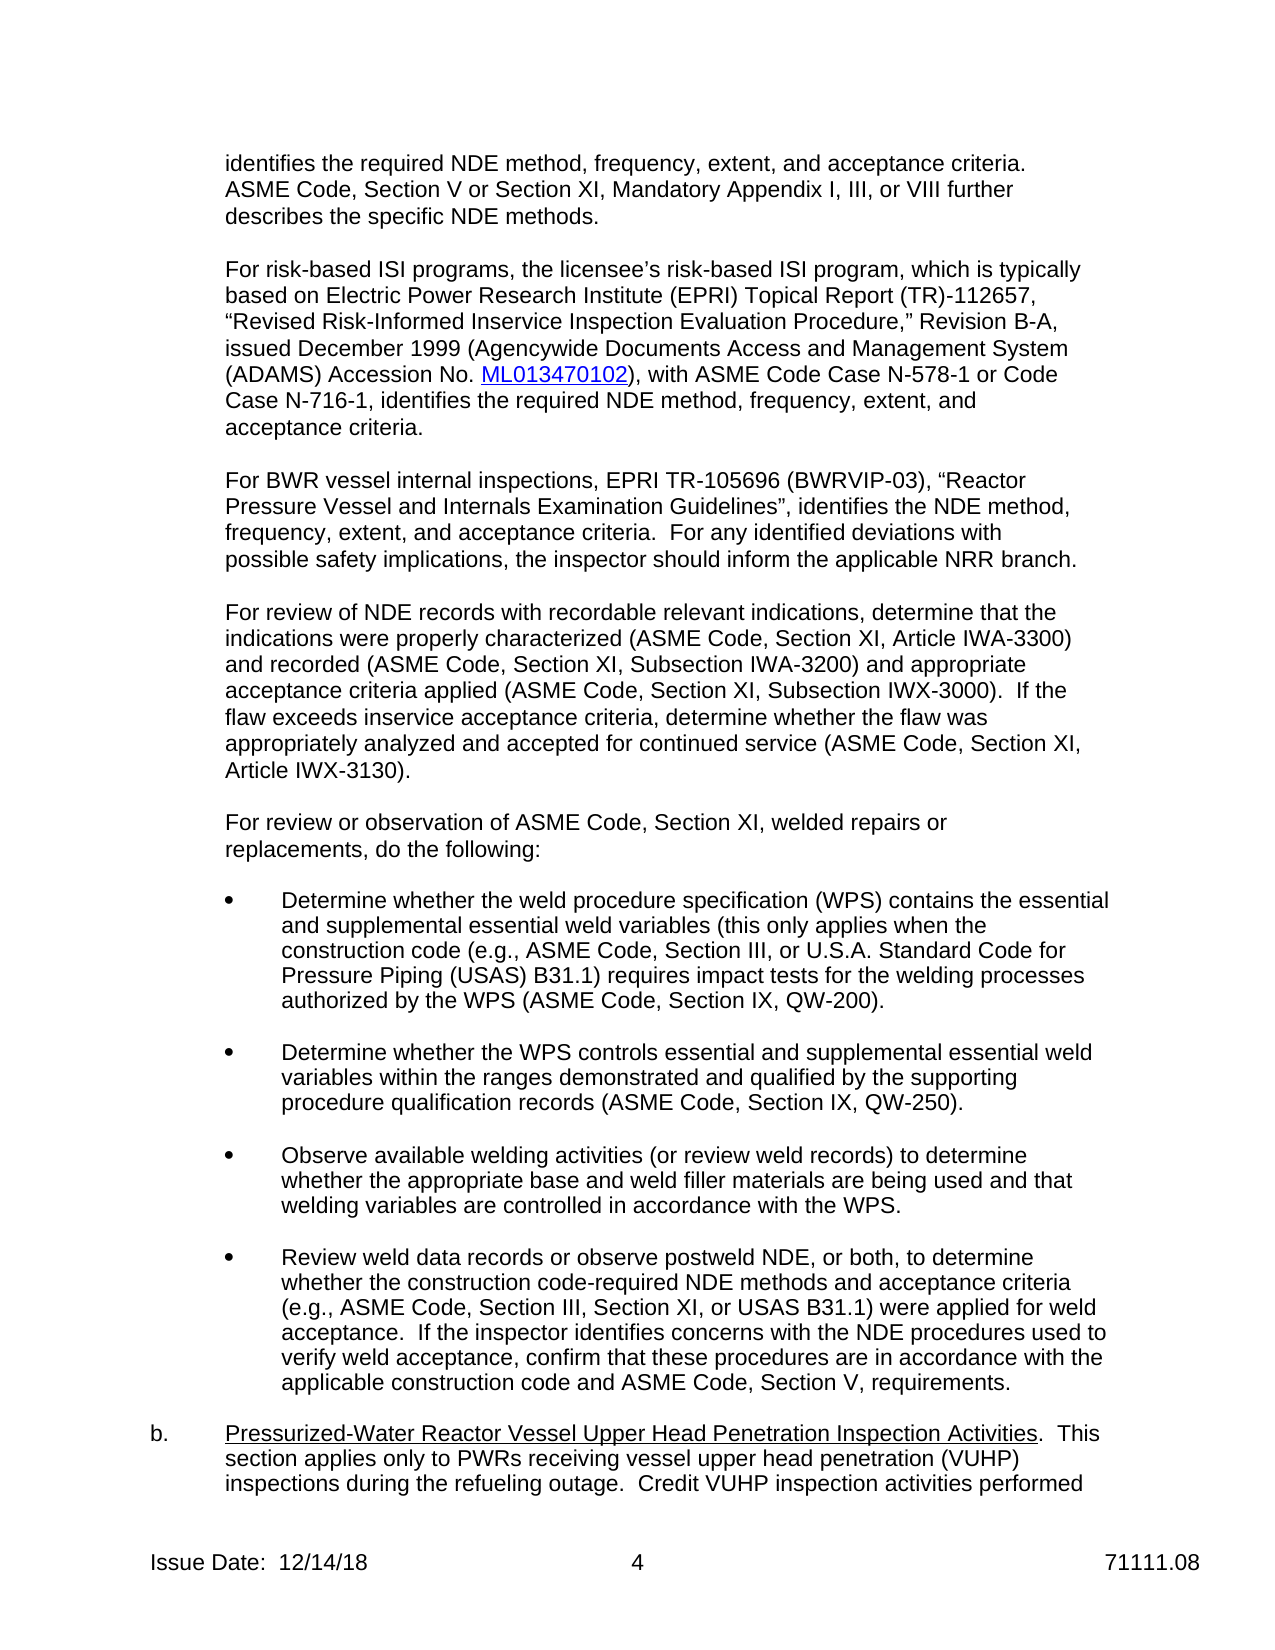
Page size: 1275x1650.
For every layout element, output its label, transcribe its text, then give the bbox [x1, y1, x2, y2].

list Review weld data records or observe postweld NDE, or both, to determine whether the construction code-required NDE methods and acceptance criteria (e.g., ASME Code, Section III, Section XI, or USAS B31.1) were applied for weld acceptance. If the inspector identifies concerns with the NDE procedures used to verify weld acceptance, confirm that these procedures are in accordance with the applicable construction code and ASME Code, Section V, requirements. [225, 1245, 1111, 1395]
text For BWR vessel internal inspections, EPRI TR-105696 (BWRVIP-03), “Reactor Pressure Vessel and Internals Examination Guidelines”, identifies the NDE method, frequency, extent, and acceptance criteria. For any identified deviations with possible safety implications, the inspector should inform the applicable NRR branch. [225, 467, 1089, 572]
text For review or observation of ASME Code, Section XI, welded repairs or replacements, do the following: [225, 809, 1089, 862]
list Determine whether the WPS controls essential and supplemental essential weld variables within the ranges demonstrated and qualified by the supporting procedure qualification records (ASME Code, Section IX, QW-250). [225, 1041, 1111, 1116]
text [225, 150, 1089, 229]
text For risk-based ISI programs, the licensee’s risk-based ISI program, which is typically based on Electric Power Research Institute (EPRI) Topical Report (TR)-112657, “Revised Risk-Informed Inservice Inspection Evaluation Procedure,” Revision B-A, issued December 1999 (Agencywide Documents Access and Management System (ADAMS) Accession No. ML013470102), with ASME Code Case N-578-1 or Code Case N-716-1, identifies the required NDE method, frequency, extent, and acceptance criteria. [225, 256, 1089, 440]
list Observe available welding activities (or review weld records) to determine whether the appropriate base and weld filler materials are being used and that welding variables are controlled in accordance with the WPS. [225, 1143, 1111, 1218]
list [150, 1421, 1125, 1496]
text For review of NDE records with recordable relevant indications, determine that the indications were properly characterized (ASME Code, Section XI, Article IWA-3300) and recorded (ASME Code, Section XI, Subsection IWA-3200) and appropriate acceptance criteria applied (ASME Code, Section XI, Subsection IWX-3000). If the flaw exceeds inservice acceptance criteria, determine whether the flaw was appropriately analyzed and accepted for continued service (ASME Code, Section XI, Article IWX-3130). [225, 598, 1089, 783]
list Determine whether the weld procedure specification (WPS) contains the essential and supplemental essential weld variables (this only applies when the construction code (e.g., ASME Code, Section III, or U.S.A. Standard Code for Pressure Piping (USAS) B31.1) requires impact tests for the welding processes authorized by the WPS (ASME Code, Section IX, QW-200). [225, 888, 1111, 1013]
